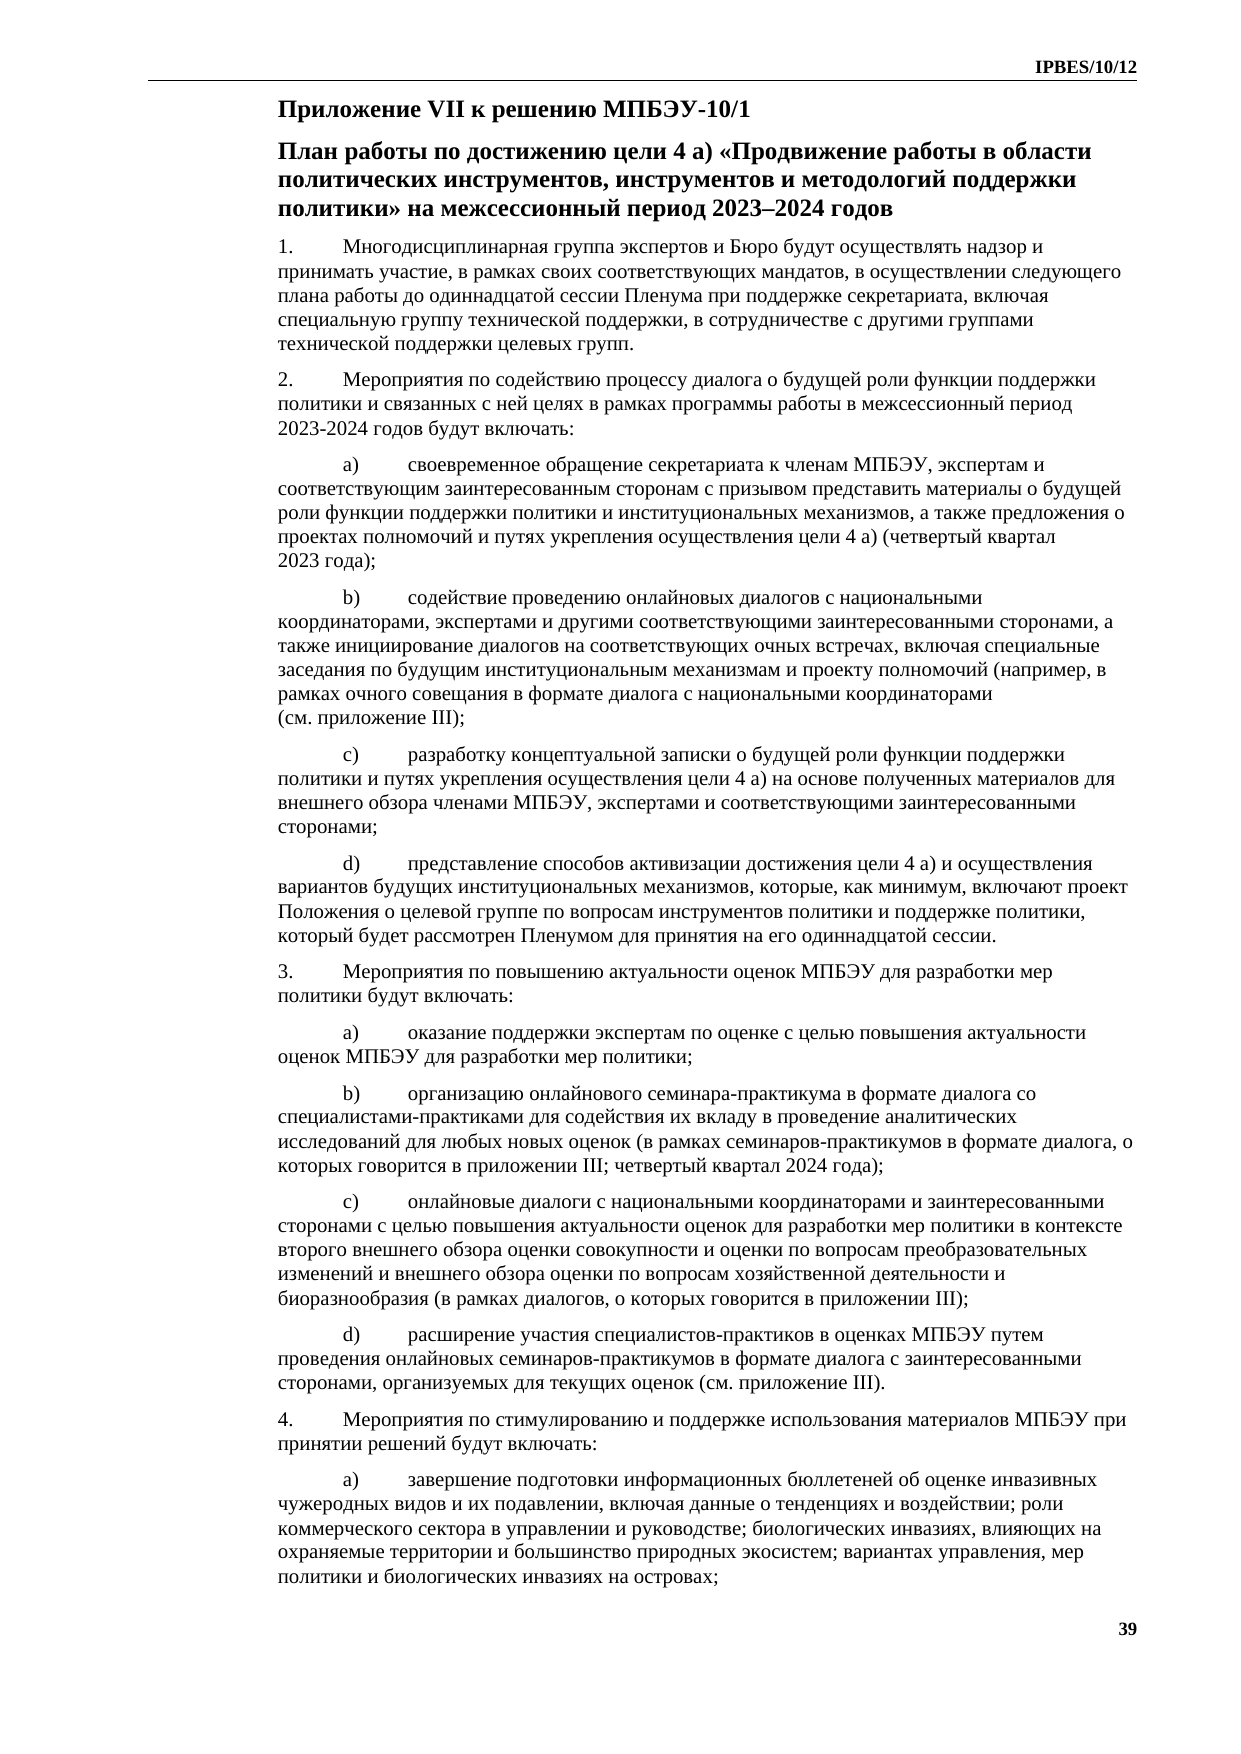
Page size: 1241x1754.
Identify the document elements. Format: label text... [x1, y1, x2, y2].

text b) организацию онлайнового семинара-практикума в формате диалога со специалистами-практиками для содействия их вкладу в проведение аналитических исследований для любых новых оценок (в рамках семинаров-практикумов в формате диалога, о которых говорится в приложении III; четвертый квартал 2024 года); [278, 1080, 1137, 1177]
text 4. Мероприятия по стимулированию и поддержке использования материалов МПБЭУ при принятии решений будут включать: [278, 1407, 1137, 1455]
text Приложение VII к решению МПБЭУ-10/1 [278, 94, 1107, 123]
text a) оказание поддержки экспертам по оценке с целью повышения актуальности оценок МПБЭУ для разработки мер политики; [278, 1020, 1137, 1068]
text План работы по достижению цели 4 a) «Продвижение работы в области политических инструментов, инструментов и методологий поддержки политики» на межсессионный период 2023–2024 годов [278, 136, 1107, 222]
text b) содействие проведению онлайновых диалогов с национальными координаторами, экспертами и другими соответствующими заинтересованными сторонами, а также инициирование диалогов на соответствующих очных встречах, включая специальные заседания по будущим институциональным механизмам и проекту полномочий (например, в рамках очного совещания в формате диалога с национальными координаторами (см. приложение III); [278, 585, 1137, 729]
text c) онлайновые диалоги с национальными координаторами и заинтересованными сторонами с целью повышения актуальности оценок для разработки мер политики в контексте второго внешнего обзора оценки совокупности и оценки по вопросам преобразовательных изменений и внешнего обзора оценки по вопросам хозяйственной деятельности и биоразнообразия (в рамках диалогов, о которых говорится в приложении III); [278, 1189, 1137, 1309]
text 3. Мероприятия по повышению актуальности оценок МПБЭУ для разработки мер политики будут включать: [278, 959, 1137, 1007]
text d) расширение участия специалистов-практиков в оценках МПБЭУ путем проведения онлайновых семинаров-практикумов в формате диалога с заинтересованными сторонами, организуемых для текущих оценок (см. приложение III). [278, 1322, 1143, 1394]
text d) представление способов активизации достижения цели 4 a) и осуществления вариантов будущих институциональных механизмов, которые, как минимум, включают проект Положения о целевой группе по вопросам инструментов политики и поддержке политики, который будет рассмотрен Пленумом для принятия на его одиннадцатой сессии. [278, 850, 1137, 947]
text 2. Мероприятия по содействию процессу диалога о будущей роли функции поддержки политики и связанных с ней целях в рамках программы работы в межсессионный период 2023-2024 годов будут включать: [278, 367, 1137, 439]
text c) разработку концептуальной записки о будущей роли функции поддержки политики и путях укрепления осуществления цели 4 a) на основе полученных материалов для внешнего обзора членами МПБЭУ, экспертами и соответствующими заинтересованными сторонами; [278, 742, 1137, 838]
text 1. Многодисциплинарная группа экспертов и Бюро будут осуществлять надзор и принимать участие, в рамках своих соответствующих мандатов, в осуществлении следующего плана работы до одиннадцатой сессии Пленума при поддержке секретариата, включая специальную группу технической поддержки, в сотрудничестве с другими группами технической поддержки целевых групп. [278, 234, 1137, 355]
text a) завершение подготовки информационных бюллетеней об оценке инвазивных чужеродных видов и их подавлении, включая данные о тенденциях и воздействии; роли коммерческого сектора в управлении и руководстве; биологических инвазиях, влияющих на охраняемые территории и большинство природных экосистем; вариантах управления, мер политики и биологических инвазиях на островах; [278, 1467, 1137, 1588]
text a) своевременное обращение секретариата к членам МПБЭУ, экспертам и соответствующим заинтересованным сторонам с призывом представить материалы о будущей роли функции поддержки политики и институциональных механизмов, а также предложения о проектах полномочий и путях укрепления осуществления цели 4 a) (четвертый квартал 2023 года); [278, 452, 1137, 572]
